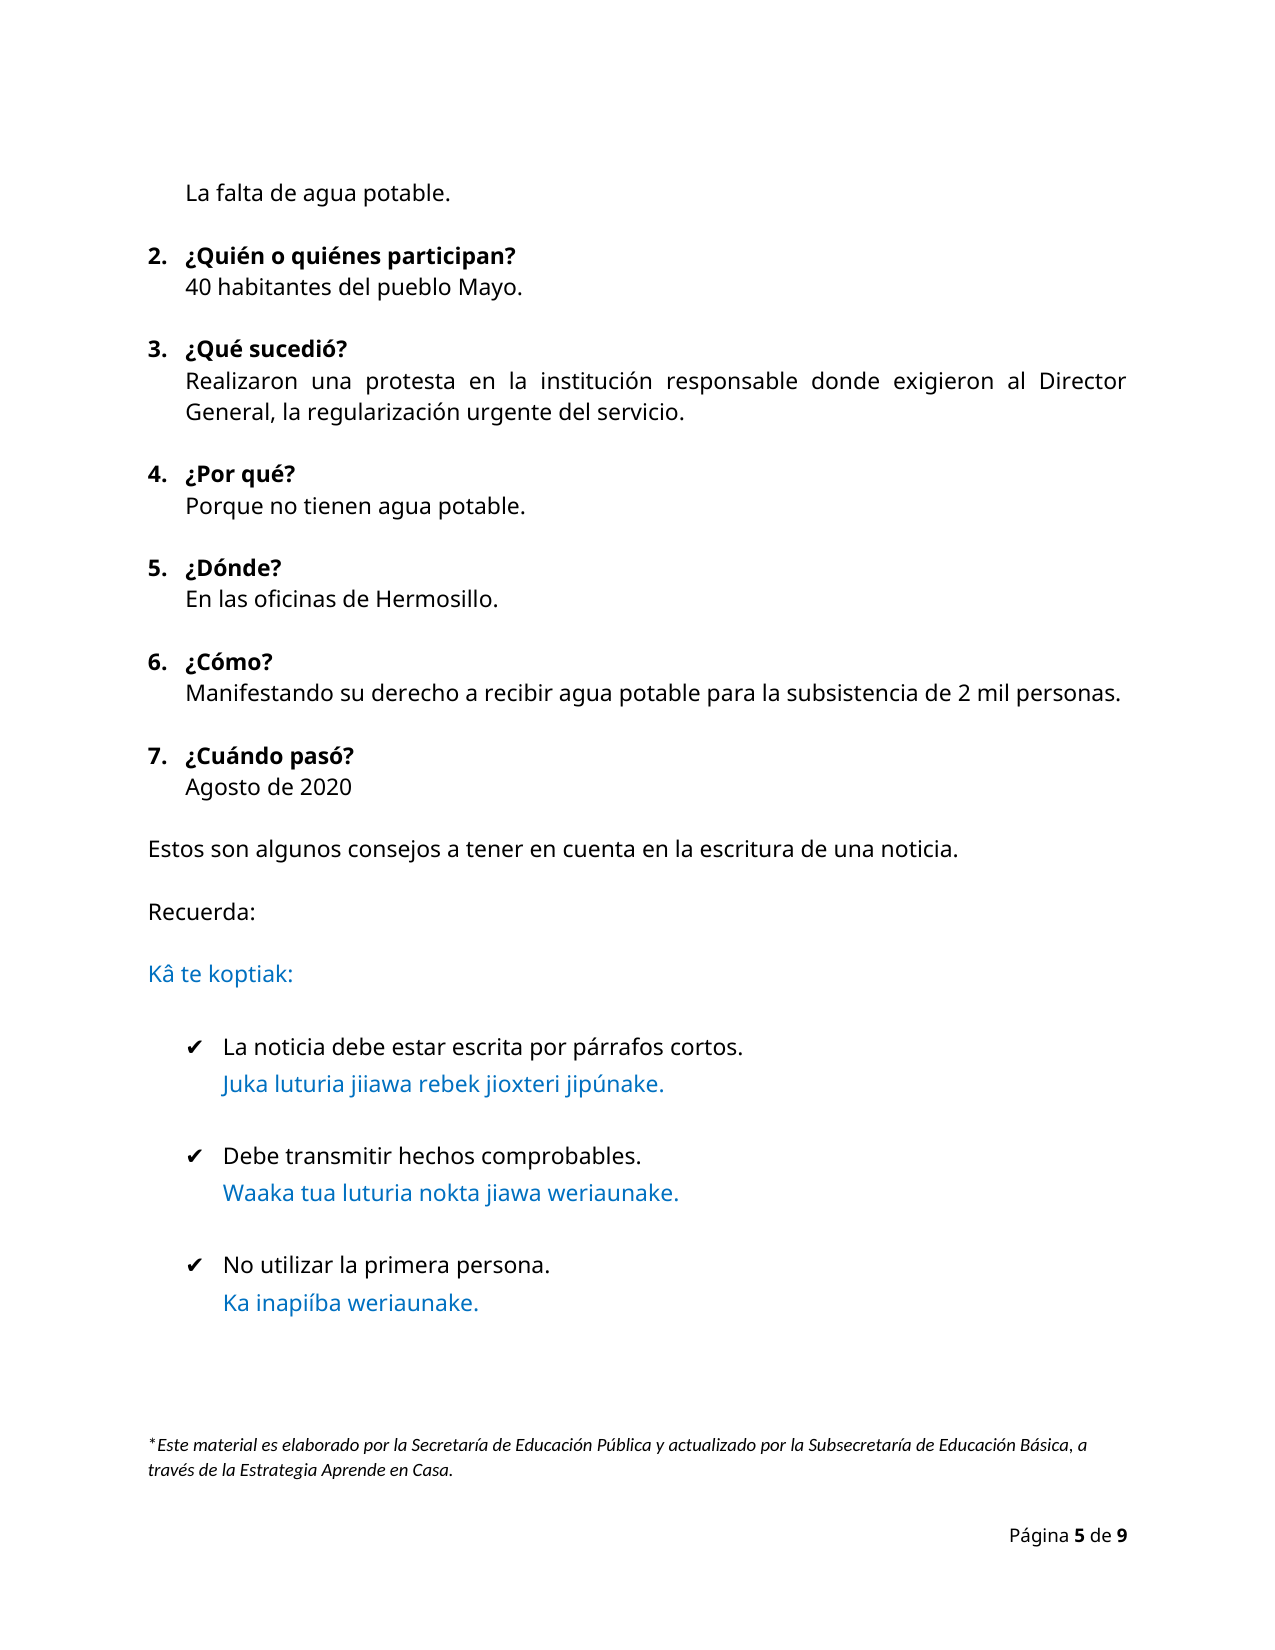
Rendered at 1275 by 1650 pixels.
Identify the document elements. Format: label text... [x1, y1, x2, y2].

text Kâ te koptiak: [148, 958, 1127, 990]
list No utilizar la primera persona. [185, 1240, 1127, 1287]
text La falta de agua potable. [185, 177, 1127, 208]
list ¿Quién o quiénes participan? [148, 240, 1127, 271]
text Recuerda: [148, 896, 1127, 927]
list ¿Cómo? [148, 646, 1127, 677]
list Debe transmitir hechos comprobables. [185, 1130, 1127, 1177]
text Waaka tua luturia nokta jiawa weriaunake. [223, 1177, 1127, 1209]
text Estos son algunos consejos a tener en cuenta en la escritura de una noticia. [148, 833, 1127, 865]
text 40 habitantes del pueblo Mayo. [185, 271, 1127, 302]
text Juka luturia jiiawa rebek jioxteri jipúnake. [223, 1068, 1127, 1099]
list ¿Qué sucedió? [148, 333, 1127, 365]
text En las oficinas de Hermosillo. [185, 583, 1127, 615]
text Realizaron una protesta en la institución responsable donde exigieron al Director General, la regularización urgente del servicio. [185, 365, 1127, 427]
text Manifestando su derecho a recibir agua potable para la subsistencia de 2 mil personas. [185, 677, 1127, 708]
text Ka inapiíba weriaunake. [223, 1287, 1127, 1318]
text Porque no tienen agua potable. [185, 490, 1127, 521]
list ¿Dónde? [148, 552, 1127, 583]
list La noticia debe estar escrita por párrafos cortos. [185, 1021, 1127, 1068]
text Agosto de 2020 [185, 771, 1127, 802]
list ¿Por qué? [148, 458, 1127, 490]
list ¿Cuándo pasó? [148, 740, 1127, 771]
